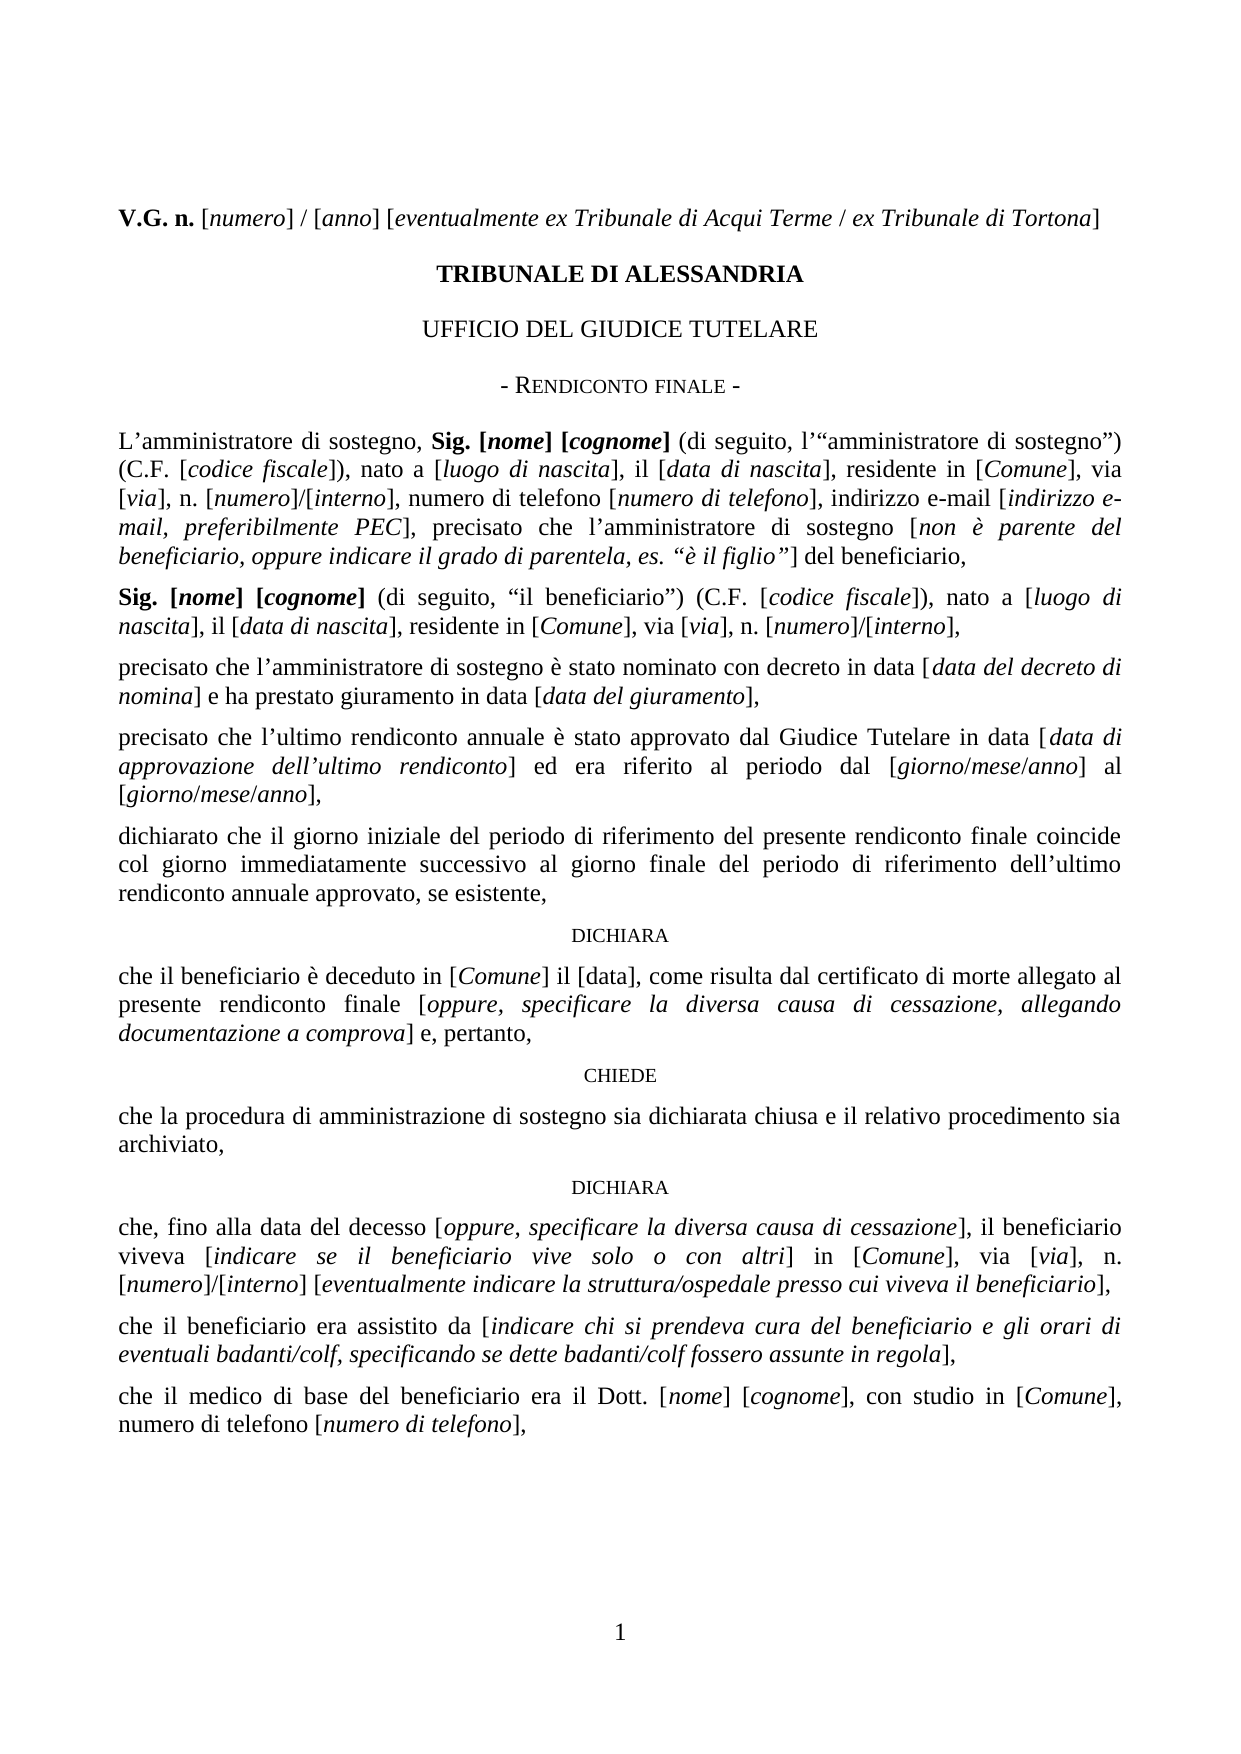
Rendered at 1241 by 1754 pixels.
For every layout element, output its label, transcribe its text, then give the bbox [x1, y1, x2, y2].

text che il beneficiario è deceduto in [Comune] il [data], come risulta dal certificato di morte allegato al presente rendiconto finale [oppure, specificare la diversa causa di cessazione, allegando documentazione a comprova] e, pertanto, [118, 961, 1122, 1047]
text dichiarato che il giorno iniziale del periodo di riferimento del presente rendiconto finale coincide col giorno immediatamente successivo al giorno finale del periodo di riferimento dell’ultimo rendiconto annuale approvato, se esistente, [118, 821, 1122, 907]
text dichiara [118, 1171, 1122, 1199]
text - Rendiconto finale - [118, 370, 1122, 399]
text Sig. [nome] [cognome] (di seguito, “il beneficiario”) (C.F. [codice fiscale]), nato a [luogo di nascita], il [data di nascita], residente in [Comune], via [via], n. [numero]/[interno], [118, 582, 1122, 639]
text che il medico di base del beneficiario era il Dott. [nome] [cognome], con studio in [Comune], numero di telefono [numero di telefono], [118, 1381, 1122, 1438]
text che, fino alla data del decesso [oppure, specificare la diversa causa di cessazione], il beneficiario viveva [indicare se il beneficiario vive solo o con altri] in [Comune], via [via], n. [numero]/[interno] [eventualmente indicare la struttura/ospedale presso cui viveva il beneficiario], [118, 1212, 1122, 1298]
text UFFICIO DEL GIUDICE TUTELARE [118, 314, 1122, 343]
text V.G. n. [numero] / [anno] [eventualmente ex Tribunale di Acqui Terme / ex Tribunale di Tortona] [118, 203, 1122, 232]
text precisato che l’ultimo rendiconto annuale è stato approvato dal Giudice Tutelare in data [data di approvazione dell’ultimo rendiconto] ed era riferito al periodo dal [giorno/mese/anno] al [giorno/mese/anno], [118, 722, 1122, 808]
text chiede [118, 1059, 1122, 1088]
text L’amministratore di sostegno, Sig. [nome] [cognome] (di seguito, l’“amministratore di sostegno”) (C.F. [codice fiscale]), nato a [luogo di nascita], il [data di nascita], residente in [Comune], via [via], n. [numero]/[interno], numero di telefono [numero di telefono], indirizzo e-mail [indirizzo e-mail, preferibilmente PEC], precisato che l’amministratore di sostegno [non è parente del beneficiario, oppure indicare il grado di parentela, es. “è il figlio”] del beneficiario, [118, 426, 1122, 569]
text dichiara [118, 919, 1122, 948]
text precisato che l’amministratore di sostegno è stato nominato con decreto in data [data del decreto di nomina] e ha prestato giuramento in data [data del giuramento], [118, 652, 1122, 709]
text che la procedura di amministrazione di sostegno sia dichiarata chiusa e il relativo procedimento sia archiviato, [118, 1101, 1122, 1158]
text che il beneficiario era assistito da [indicare chi si prendeva cura del beneficiario e gli orari di eventuali badanti/colf, specificando se dette badanti/colf fossero assunte in regola], [118, 1311, 1122, 1368]
text TRIBUNALE DI ALESSANDRIA [118, 259, 1122, 288]
